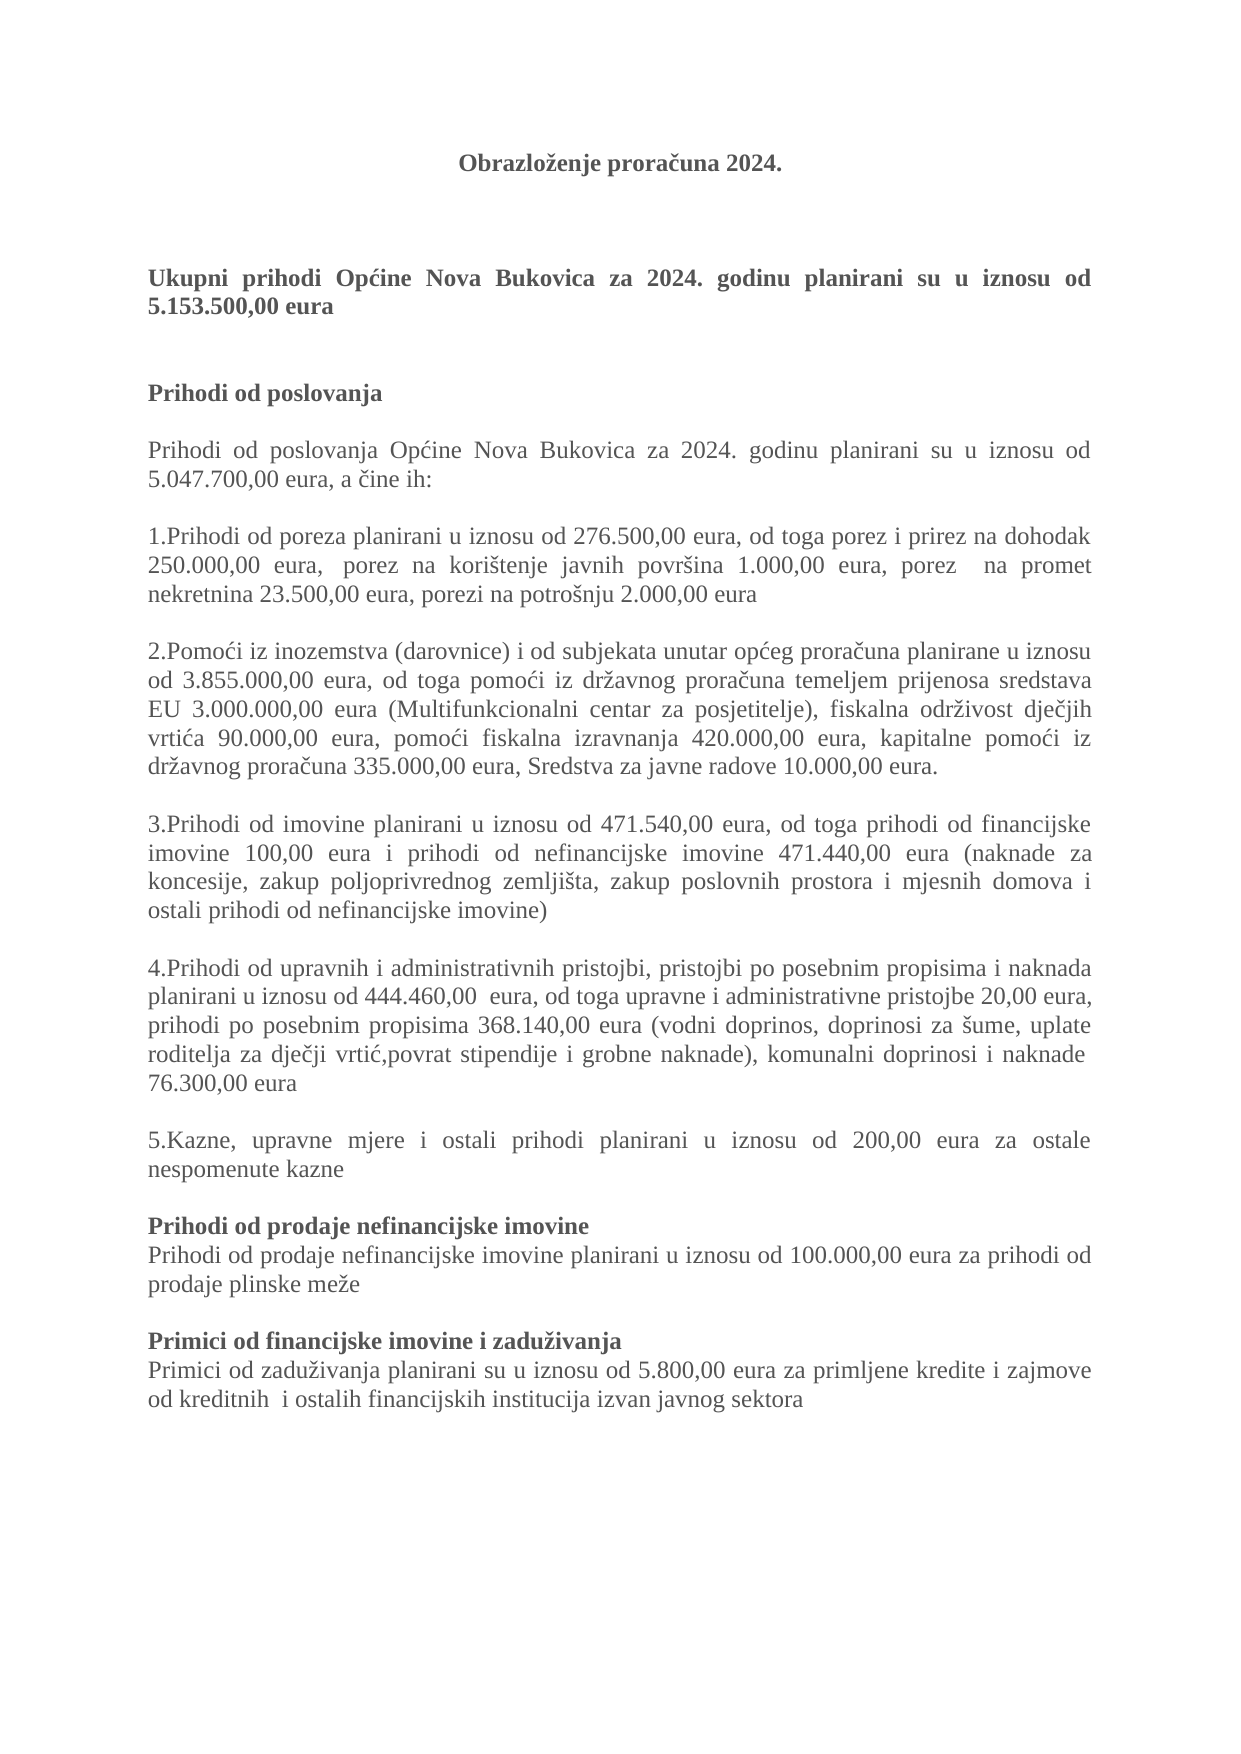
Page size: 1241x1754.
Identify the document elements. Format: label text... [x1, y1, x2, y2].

text Prihodi od poslovanja Općine Nova Bukovica za 2024. godinu planirani su u iznosu od 5.047.700,00 eura, a čine ih: [148, 435, 1093, 493]
text Prihodi od poslovanja [148, 378, 1093, 406]
text 5.Kazne, upravne mjere i ostali prihodi planirani u iznosu od 200,00 eura za ostale nespomenute kazne [148, 1125, 1093, 1183]
text 2.Pomoći iz inozemstva (darovnice) i od subjekata unutar općeg proračuna planirane u iznosu od 3.855.000,00 eura, od toga pomoći iz državnog proračuna temeljem prijenosa sredstava EU 3.000.000,00 eura (Multifunkcionalni centar za posjetitelje), fiskalna održivost dječjih vrtića 90.000,00 eura, pomoći fiskalna izravnanja 420.000,00 eura, kapitalne pomoći iz državnog proračuna 335.000,00 eura, Sredstva za javne radove 10.000,00 eura. [148, 636, 1093, 780]
text 1.Prihodi od poreza planirani u iznosu od 276.500,00 eura, od toga porez i prirez na dohodak 250.000,00 eura, porez na korištenje javnih površina 1.000,00 eura, porez na promet nekretnina 23.500,00 eura, porezi na potrošnju 2.000,00 eura [148, 521, 1093, 608]
text Prihodi od prodaje nefinancijske imovine [148, 1183, 1093, 1240]
text Ukupni prihodi Općine Nova Bukovica za 2024. godinu planirani su u iznosu od 5.153.500,00 eura [148, 263, 1093, 320]
text 3.Prihodi od imovine planirani u iznosu od 471.540,00 eura, od toga prihodi od financijske imovine 100,00 eura i prihodi od nefinancijske imovine 471.440,00 eura (naknade za koncesije, zakup poljoprivrednog zemljišta, zakup poslovnih prostora i mjesnih domova i ostali prihodi od nefinancijske imovine) [148, 809, 1093, 924]
text Prihodi od prodaje nefinancijske imovine planirani u iznosu od 100.000,00 eura za prihodi od prodaje plinske meže [148, 1240, 1093, 1298]
text Primici od zaduživanja planirani su u iznosu od 5.800,00 eura za primljene kredite i zajmove od kreditnih i ostalih financijskih institucija izvan javnog sektora [148, 1355, 1093, 1413]
text Obrazloženje proračuna 2024. [148, 148, 1093, 176]
text 4.Prihodi od upravnih i administrativnih pristojbi, pristojbi po posebnim propisima i naknada planirani u iznosu od 444.460,00 eura, od toga upravne i administrativne pristojbe 20,00 eura, prihodi po posebnim propisima 368.140,00 eura (vodni doprinos, doprinosi za šume, uplate roditelja za dječji vrtić,povrat stipendije i grobne naknade), komunalni doprinosi i naknade 76.300,00 eura [148, 953, 1093, 1096]
text Primici od financijske imovine i zaduživanja [148, 1298, 1093, 1355]
